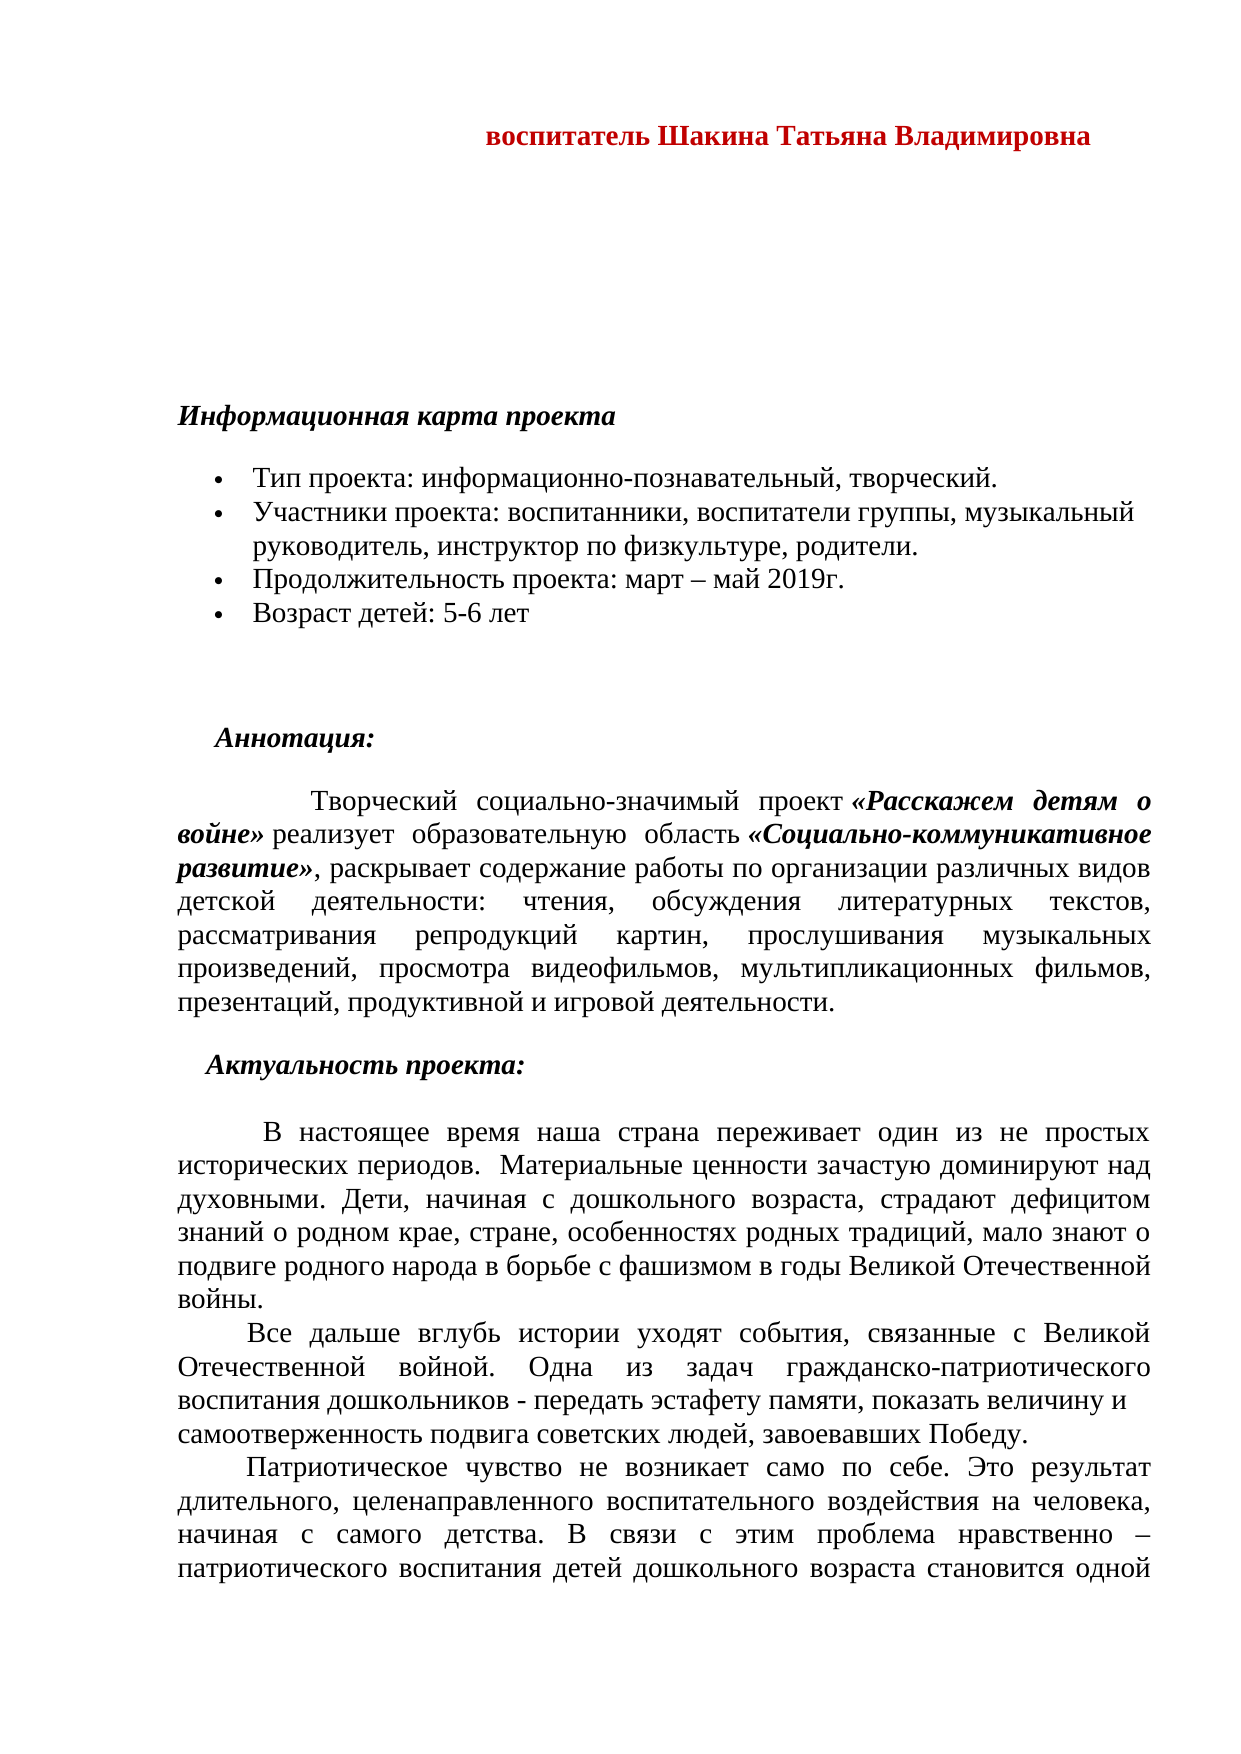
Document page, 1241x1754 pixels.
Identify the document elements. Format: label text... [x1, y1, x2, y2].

text Аннотация: [215, 720, 1152, 754]
list Продолжительность проекта: март – май 2019г. [215, 561, 1152, 595]
text Все дальше вглубь истории уходят события, связанные с Великой Отечественной войной. Одна из задач гражданско-патриотического воспитания дошкольников - передать эстафету памяти, показать величину и [177, 1315, 1152, 1416]
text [177, 1449, 1152, 1583]
text Творческий социально-значимый проект «Расскажем детям о войне» реализует образовательную область «Социально-коммуникативное развитие», раскрывает содержание работы по организации различных видов детской деятельности: чтения, обсуждения литературных текстов, рассматривания репродукций картин, прослушивания музыкальных произведений, просмотра видеофильмов, мультипликационных фильмов, презентаций, продуктивной и игровой деятельности. [177, 783, 1152, 1018]
list Возраст детей: 5-6 лет [215, 595, 1152, 628]
list Участники проекта: воспитанники, воспитатели группы, музыкальный руководитель, инструктор по физкультуре, родители. [215, 494, 1152, 561]
text В настоящее время наша страна переживает один из не простых исторических периодов. Материальные ценности зачастую доминируют над духовными. Дети, начиная с дошкольного возраста, страдают дефицитом знаний о родном крае, стране, особенностях родных традиций, мало знают о подвиге родного народа в борьбе с фашизмом в годы Великой Отечественной войны. [177, 1114, 1152, 1315]
text Информационная карта проекта [177, 398, 1152, 431]
text Актуальность проекта: [177, 1047, 1152, 1080]
text самоотверженность подвига советских людей, завоевавших Победу. [177, 1416, 1152, 1449]
text воспитатель Шакина Татьяна Владимировна [177, 118, 1152, 152]
list Тип проекта: информационно-познавательный, творческий. [215, 461, 1152, 494]
